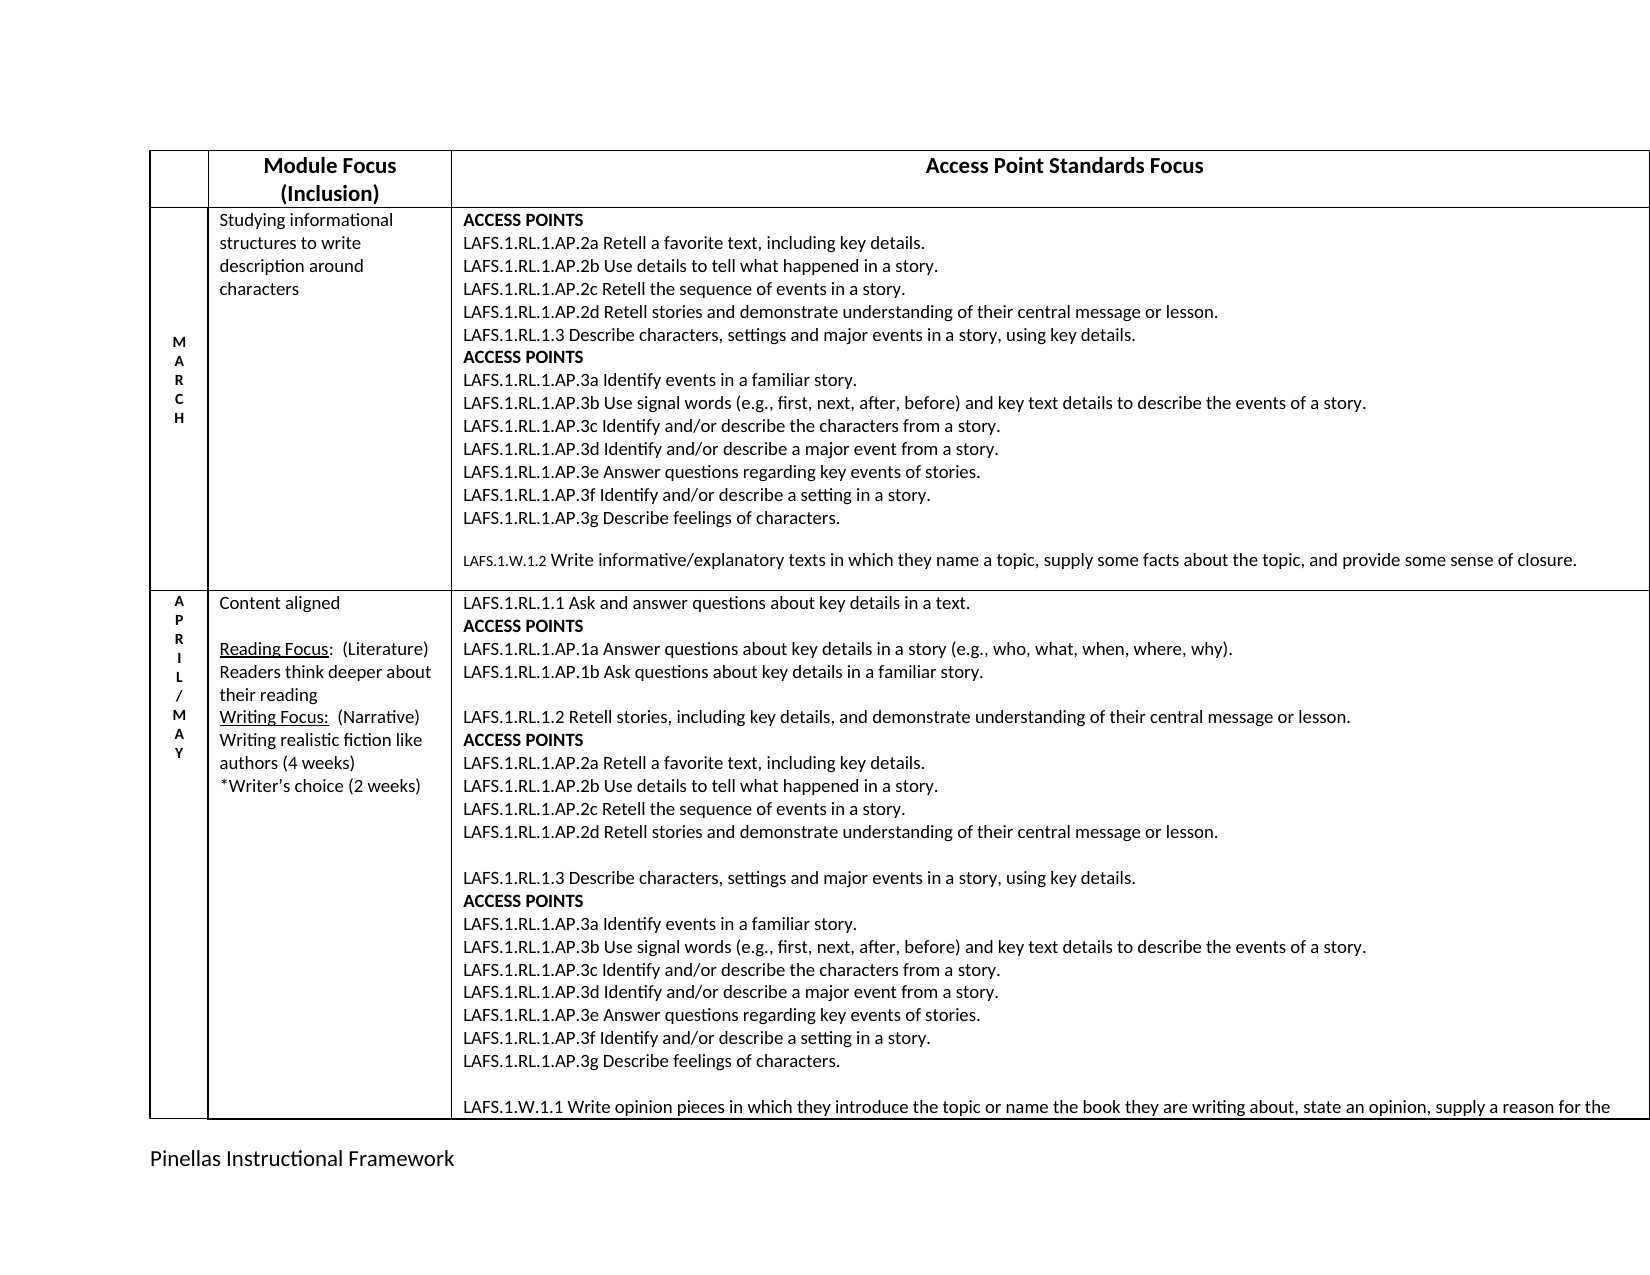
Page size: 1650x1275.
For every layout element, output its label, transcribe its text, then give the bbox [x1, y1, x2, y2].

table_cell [209, 591, 451, 1118]
table_header Module Focus (Inclusion) [209, 151, 451, 207]
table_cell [209, 208, 451, 590]
table_header Access Point Standards Focus [452, 151, 1649, 207]
table_cell F E B . 1 5 / M A R C H [151, 208, 207, 590]
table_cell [452, 208, 1649, 590]
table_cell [452, 591, 1649, 1118]
table_cell A P R I L / M A Y [151, 591, 207, 1118]
table_header [151, 151, 208, 207]
